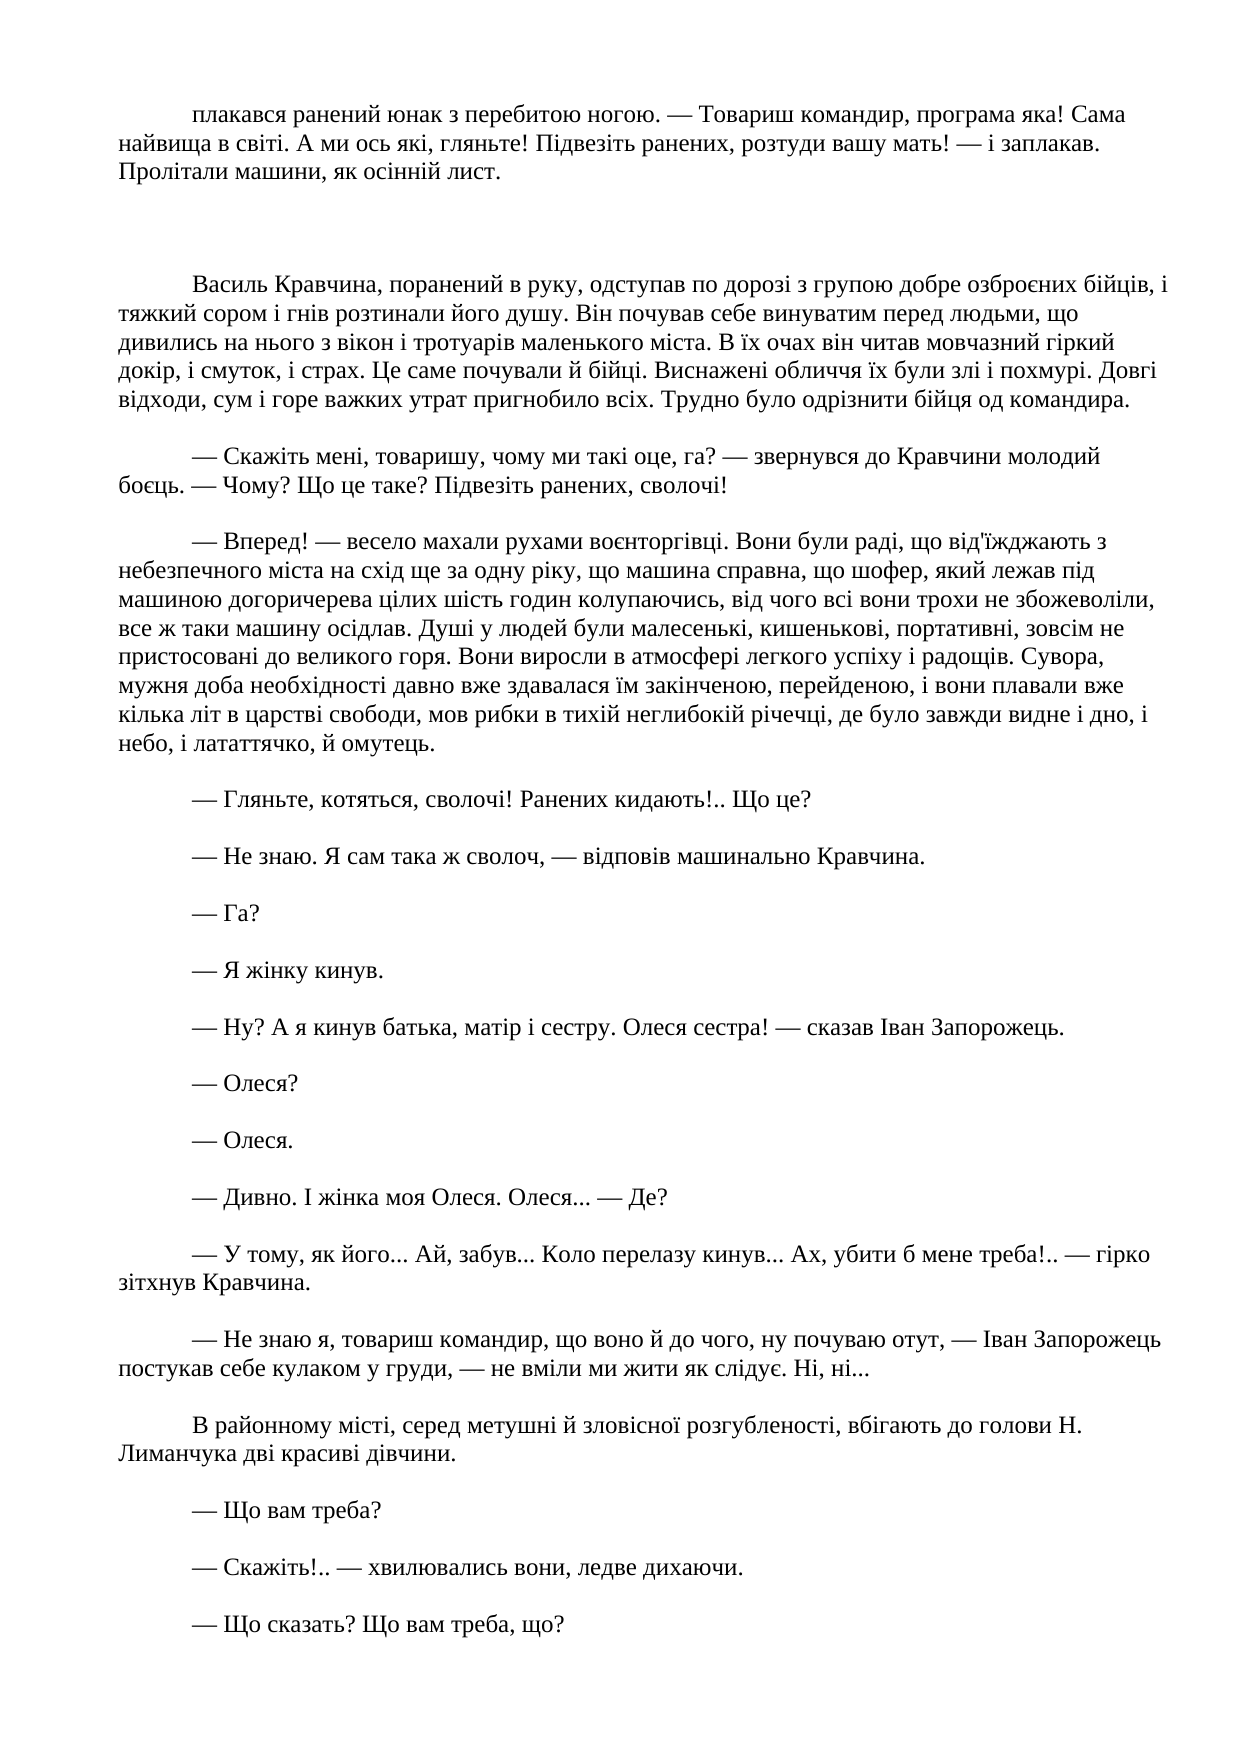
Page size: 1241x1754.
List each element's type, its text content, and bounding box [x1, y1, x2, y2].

text плакався ранений юнак з перебитою ногою. — Товариш командир, програма яка! Сама найвища в світі. А ми ось які, гляньте! Підвезіть ранених, розтуди вашу мать! — і заплакав. Пролітали машини, як осінній лист. [118, 99, 1169, 185]
text Василь Кравчина, поранений в руку, одступав по дорозі з групою добре озброєних бійців, і тяжкий сором і гнів розтинали його душу. Він почував себе винуватим перед людьми, що дивились на нього з вікон і тротуарів маленького міста. В їх очах він читав мовчазний гіркий докір, і смуток, і страх. Це саме почували й бійці. Виснажені обличчя їх були злі і похмурі. Довгі відходи, сум і горе важких утрат пригнобило всіх. Трудно було одрізнити бійця од командира. [118, 269, 1169, 413]
text — Олеся. [118, 1125, 1169, 1154]
text — Скажіть!.. — хвилювались вони, ледве дихаючи. [118, 1552, 1169, 1581]
text — Ну? А я кинув батька, матір і сестру. Олеся сестра! — сказав Іван Запорожець. [118, 1012, 1169, 1040]
text — Олеся? [118, 1068, 1169, 1097]
text — Га? [118, 898, 1169, 927]
text — Не знаю. Я сам така ж сволоч, — відповів машинально Кравчина. [118, 841, 1169, 870]
text — Гляньте, котяться, сволочі! Ранених кидають!.. Що це? [118, 784, 1169, 813]
text — Що вам треба? [118, 1495, 1169, 1524]
text — У тому, як його... Ай, забув... Коло перелазу кинув... Ах, убити б мене треба!.. — гірко зітхнув Кравчина. [118, 1239, 1169, 1296]
text — Дивно. І жінка моя Олеся. Олеся... — Де? [118, 1182, 1169, 1211]
text В районному місті, серед метушні й зловісної розгубленості, вбігають до голови Н. Лиманчука дві красиві дівчини. [118, 1410, 1169, 1467]
text — Скажіть мені, товаришу, чому ми такі оце, га? — звернувся до Кравчини молодий боєць. — Чому? Що це таке? Підвезіть ранених, сволочі! [118, 441, 1169, 498]
text — Вперед! — весело махали рухами воєнторгівці. Вони були раді, що від'їжджають з небезпечного міста на схід ще за одну ріку, що машина справна, що шофер, який лежав під машиною догоричерева цілих шість годин колупаючись, від чого всі вони трохи не збожеволіли, все ж таки машину осідлав. Душі у людей були малесенькі, кишенькові, портативні, зовсім не пристосовані до великого горя. Вони виросли в атмосфері легкого успіху і радощів. Сувора, мужня доба необхідності давно вже здавалася їм закінченою, перейденою, і вони плавали вже кілька літ в царстві свободи, мов рибки в тихій неглибокій річечці, де було завжди видне і дно, і небо, і лататтячко, й омутець. [118, 526, 1169, 756]
text — Я жінку кинув. [118, 955, 1169, 983]
text — Що сказать? Що вам треба, що? [118, 1609, 1169, 1637]
text — Не знаю я, товариш командир, що воно й до чого, ну почуваю отут, — Іван Запорожець постукав себе кулаком у груди, — не вміли ми жити як слідує. Ні, ні... [118, 1324, 1169, 1382]
